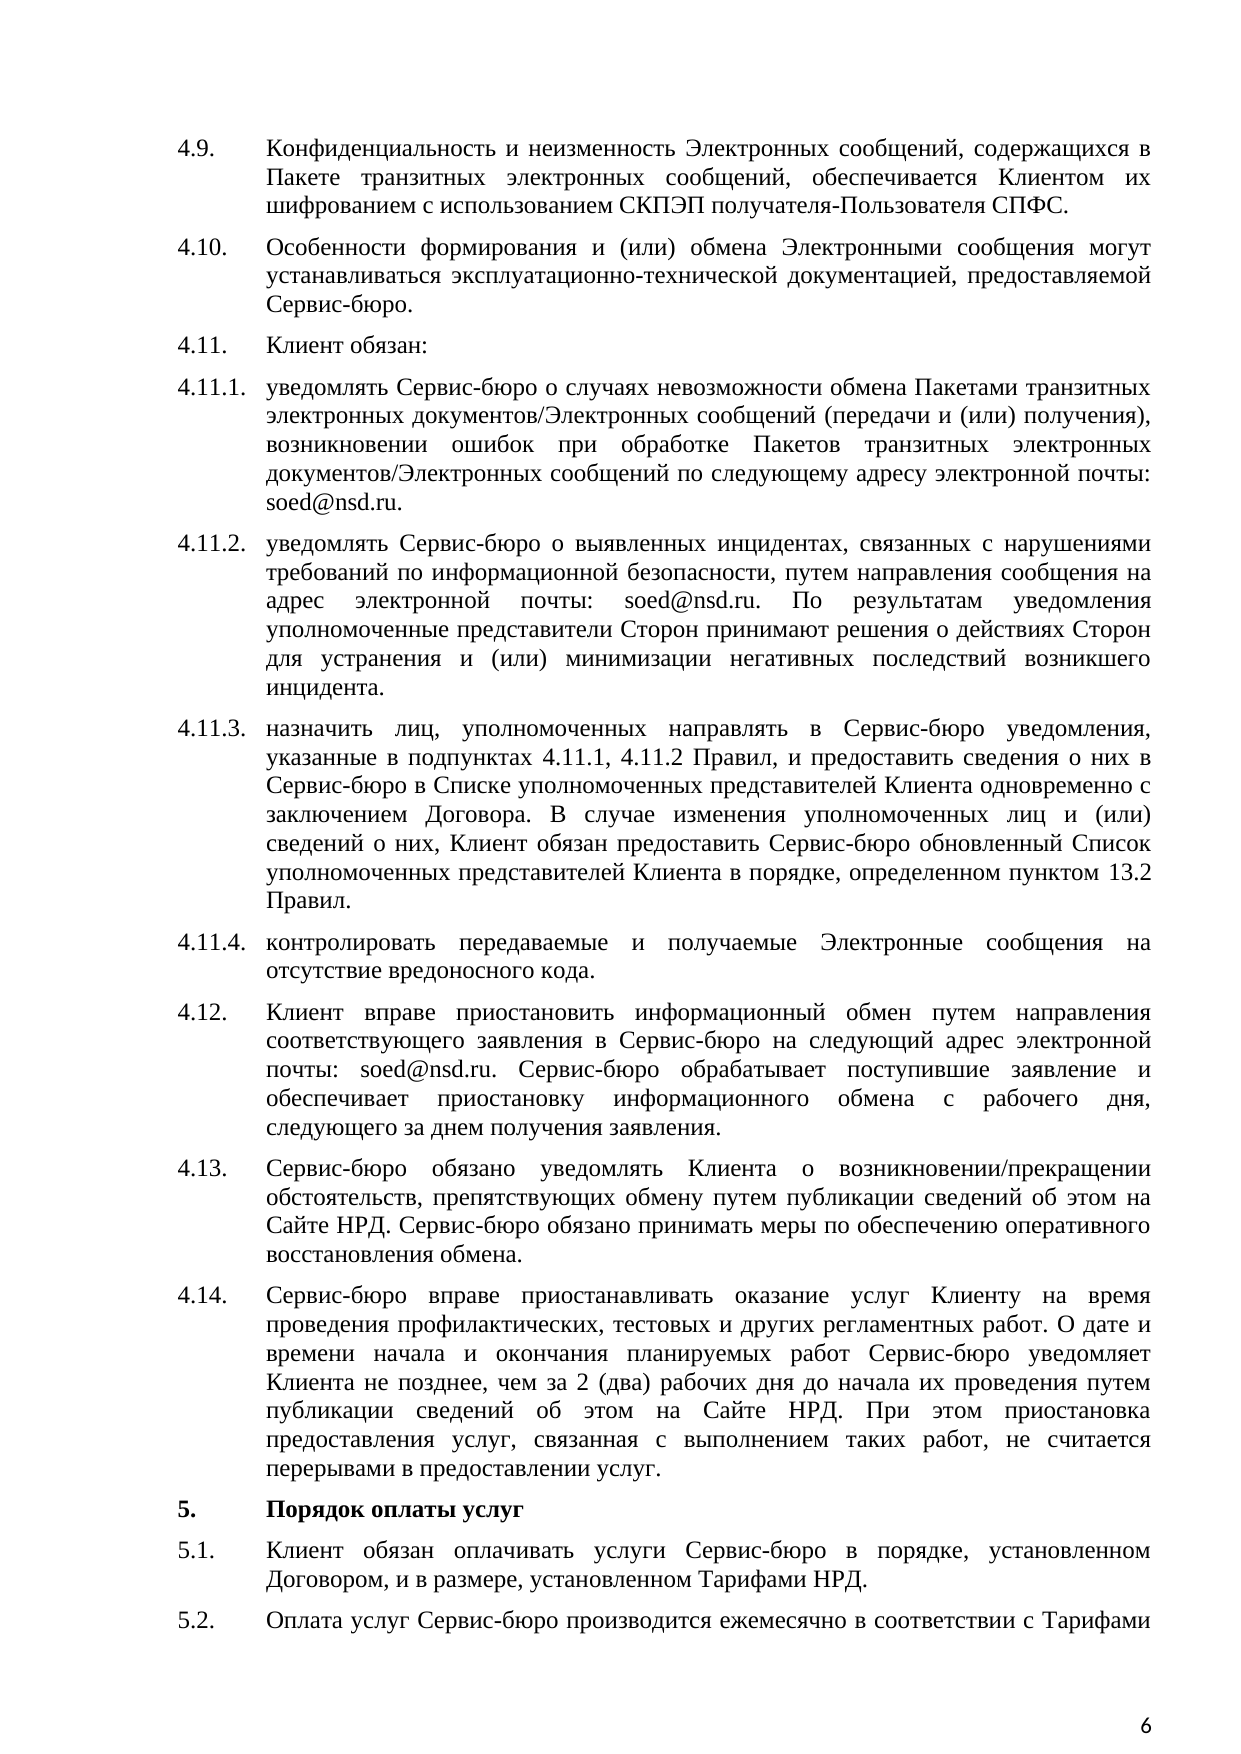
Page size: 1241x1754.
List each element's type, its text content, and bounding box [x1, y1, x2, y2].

list Конфиденциальность и неизменность Электронных сообщений, содержащихся в Пакете транзитных электронных сообщений, обеспечивается Клиентом их шифрованием с использованием СКПЭП получателя-Пользователя СПФС. [177, 133, 1152, 219]
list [177, 1605, 1152, 1634]
list уведомлять Сервис-бюро о выявленных инцидентах, связанных с нарушениями требований по информационной безопасности, путем направления сообщения на адрес электронной почты: soed@nsd.ru. По результатам уведомления уполномоченные представители Сторон принимают решения о действиях Сторон для устранения и (или) минимизации негативных последствий возникшего инцидента. [177, 528, 1152, 700]
list Клиент вправе приостановить информационный обмен путем направления соответствующего заявления в Сервис-бюро на следующий адрес электронной почты: soed@nsd.ru. Сервис-бюро обрабатывает поступившие заявление и обеспечивает приостановку информационного обмена с рабочего дня, следующего за днем получения заявления. [177, 997, 1152, 1140]
list Клиент обязан: [177, 330, 1152, 359]
subtitle Порядок оплаты услуг [177, 1494, 1152, 1523]
list Особенности формирования и (или) обмена Электронными сообщения могут устанавливаться эксплуатационно-технической документацией, предоставляемой Сервис-бюро. [177, 232, 1152, 318]
list уведомлять Сервис-бюро о случаях невозможности обмена Пакетами транзитных электронных документов/Электронных сообщений (передачи и (или) получения), возникновении ошибок при обработке Пакетов транзитных электронных документов/Электронных сообщений по следующему адресу электронной почты: soed@nsd.ru. [177, 372, 1152, 515]
list назначить лиц, уполномоченных направлять в Сервис-бюро уведомления, указанные в подпунктах 4.11.1, 4.11.2 Правил, и предоставить сведения о них в Сервис-бюро в Списке уполномоченных представителей Клиента одновременно с заключением Договора. В случае изменения уполномоченных лиц и (или) сведений о них, Клиент обязан предоставить Сервис-бюро обновленный Список уполномоченных представителей Клиента в порядке, определенном пунктом 13.2 Правил. [177, 713, 1152, 914]
list Сервис-бюро вправе приостанавливать оказание услуг Клиенту на время проведения профилактических, тестовых и других регламентных работ. О дате и времени начала и окончания планируемых работ Сервис-бюро уведомляет Клиента не позднее, чем за 2 (два) рабочих дня до начала их проведения путем публикации сведений об этом на Сайте НРД. При этом приостановка предоставления услуг, связанная с выполнением таких работ, не считается перерывами в предоставлении услуг. [177, 1280, 1152, 1482]
list контролировать передаваемые и получаемые Электронные сообщения на отсутствие вредоносного кода. [177, 927, 1152, 984]
list Сервис-бюро обязано уведомлять Клиента о возникновении/прекращении обстоятельств, препятствующих обмену путем публикации сведений об этом на Сайте НРД. Сервис-бюро обязано принимать меры по обеспечению оперативного восстановления обмена. [177, 1153, 1152, 1268]
list Клиент обязан оплачивать услуги Сервис-бюро в порядке, установленном Договором, и в размере, установленном Тарифами НРД. [177, 1535, 1152, 1593]
